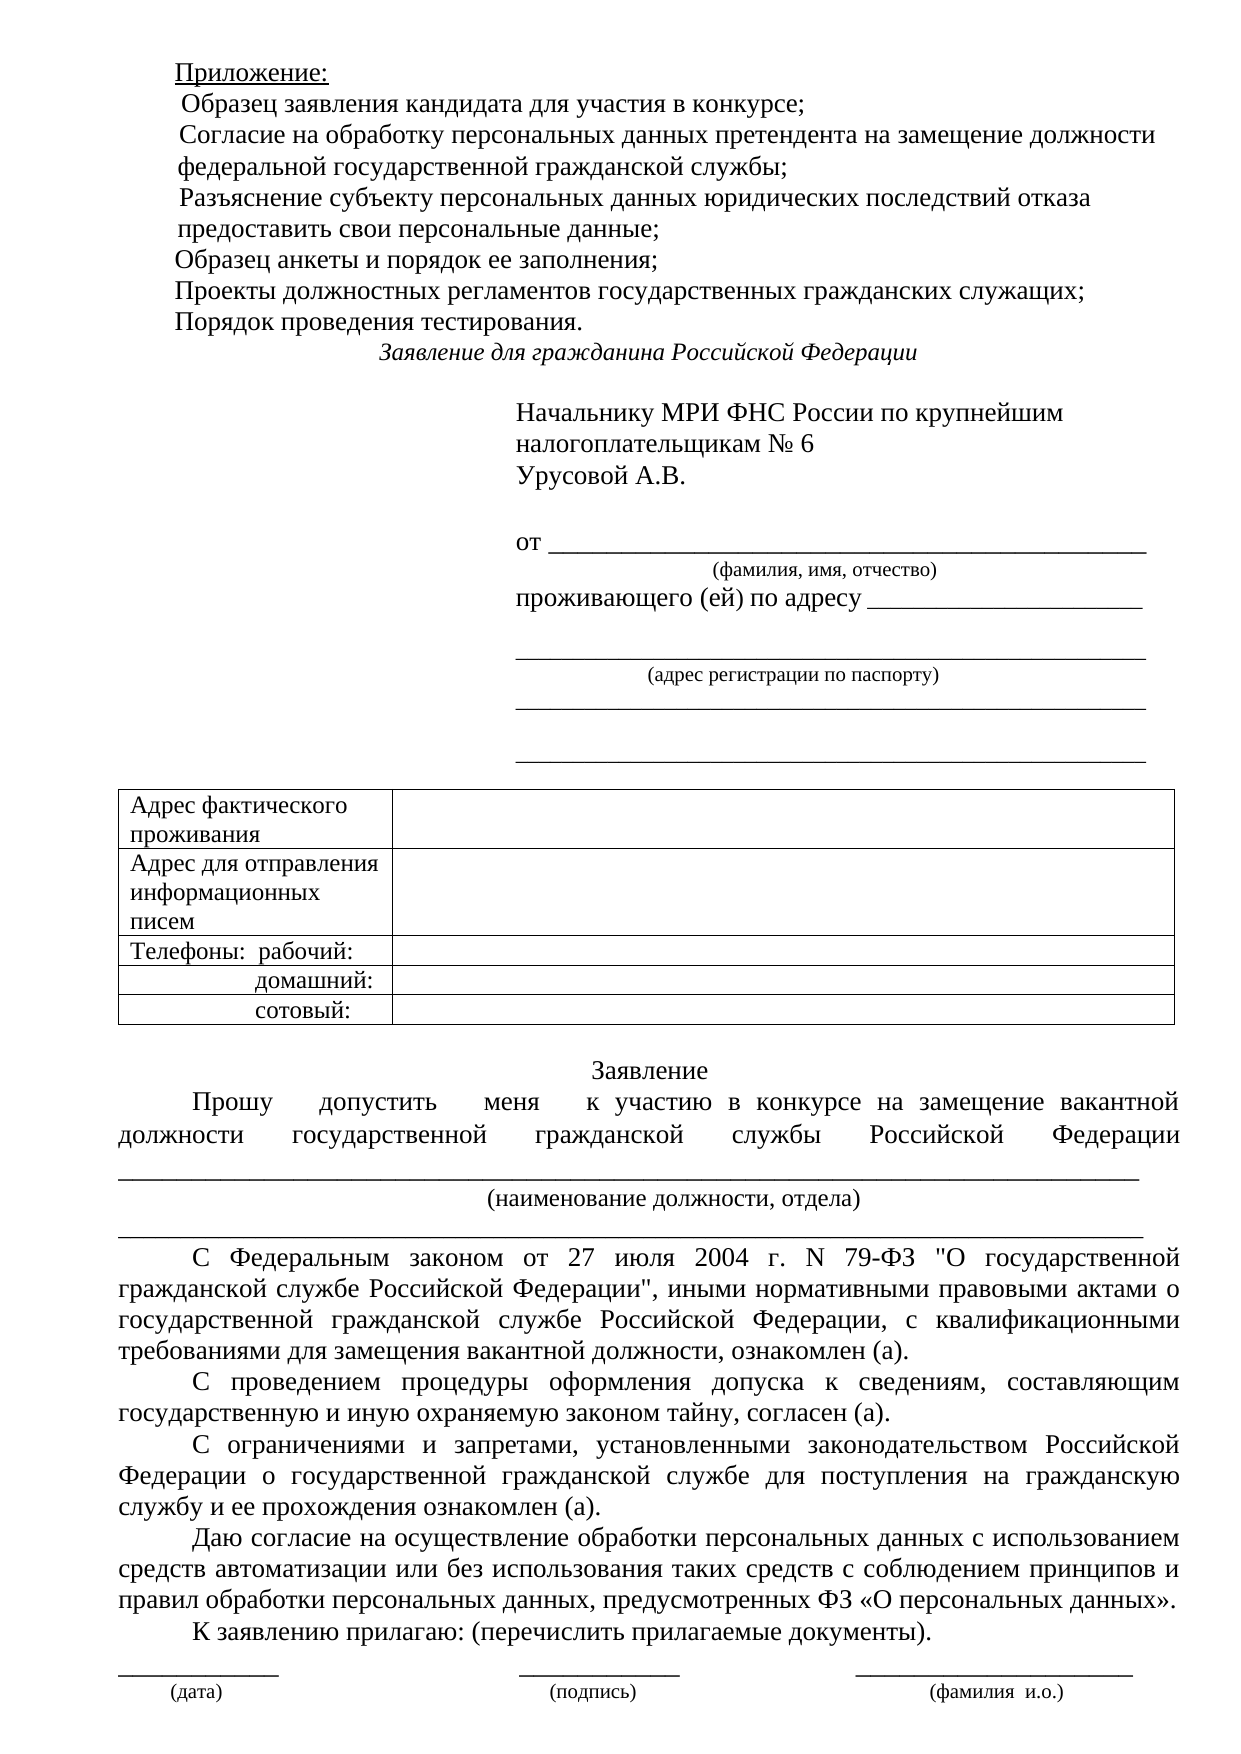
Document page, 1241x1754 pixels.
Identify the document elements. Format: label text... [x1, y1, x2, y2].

table_cell [393, 966, 1174, 994]
table_cell сотовый: [119, 995, 392, 1024]
table_cell [393, 790, 1174, 847]
table_cell Телефоны: рабочий: [119, 936, 392, 964]
table_cell от _________________________________________ (фамилия, имя, отчество) проживающего (ей) по адресу ________________________ _______________________________________________________ (адрес регистрации по паспорту) _______________________________________________________ _______________________________________________________ [504, 490, 1174, 789]
text Заявление [118, 1054, 1181, 1085]
text Согласие на обработку персональных данных претендента на замещение должности федеральной государственной гражданской службы; [118, 118, 1181, 181]
table_header Начальнику МРИ ФНС России по крупнейшим налогоплательщикам № 6 Урусовой А.В. [504, 365, 1174, 490]
text С ограничениями и запретами, установленными законодательством Российской Федерации о государственной гражданской службе для поступления на гражданскую службу и ее прохождения ознакомлен (а). [118, 1428, 1181, 1521]
text ___________ ___________ ___________________ [118, 1646, 1181, 1679]
text Образец анкеты и порядок ее заполнения; [118, 243, 1181, 274]
text Разъяснение субъекту персональных данных юридических последствий отказа предоставить свои персональные данные; [118, 181, 1181, 243]
table_cell [393, 849, 1174, 935]
text Порядок проведения тестирования. [118, 305, 1181, 337]
table_cell [393, 936, 1174, 964]
table_cell [393, 995, 1174, 1024]
text (дата) (подпись) (фамилия и.о.) [118, 1679, 1181, 1703]
table_cell Адрес фактического проживания [119, 790, 392, 847]
text Прошу допустить меня к участию в конкурсе на замещение вакантной должности государственной гражданской службы Российской Федерации ______________________________________________________________________ [118, 1085, 1181, 1183]
text Даю согласие на осуществление обработки персональных данных с использованием средств автоматизации или без использования таких средств с соблюдением принципов и правил обработки персональных данных, предусмотренных ФЗ «О персональных данных». [118, 1521, 1181, 1614]
text Приложение: [118, 56, 1181, 87]
text Проекты должностных регламентов государственных гражданских служащих; [118, 274, 1181, 305]
text Образец заявления кандидата для участия в конкурсе; [118, 87, 1181, 118]
table_cell домашний: [119, 966, 392, 994]
text (наименование должности, отдела) [118, 1183, 1181, 1212]
text С Федеральным законом от 27 июля . N 79-ФЗ "О государственной гражданской службе Российской Федерации", иными нормативными правовыми актами о государственной гражданской службе Российской Федерации, с квалификационными требованиями для замещения вакантной должности, ознакомлен (а). [118, 1241, 1181, 1365]
text С проведением процедуры оформления допуска к сведениям, составляющим государственную и иную охраняемую законом тайну, согласен (а). [118, 1365, 1181, 1428]
table_cell Адрес для отправления информационных писем [119, 849, 392, 935]
text __________________________________________________________________________________ [118, 1212, 1181, 1241]
text К заявлению прилагаю: (перечислить прилагаемые документы). [118, 1614, 1181, 1646]
text Заявление для гражданина Российской Федерации [118, 337, 1181, 365]
